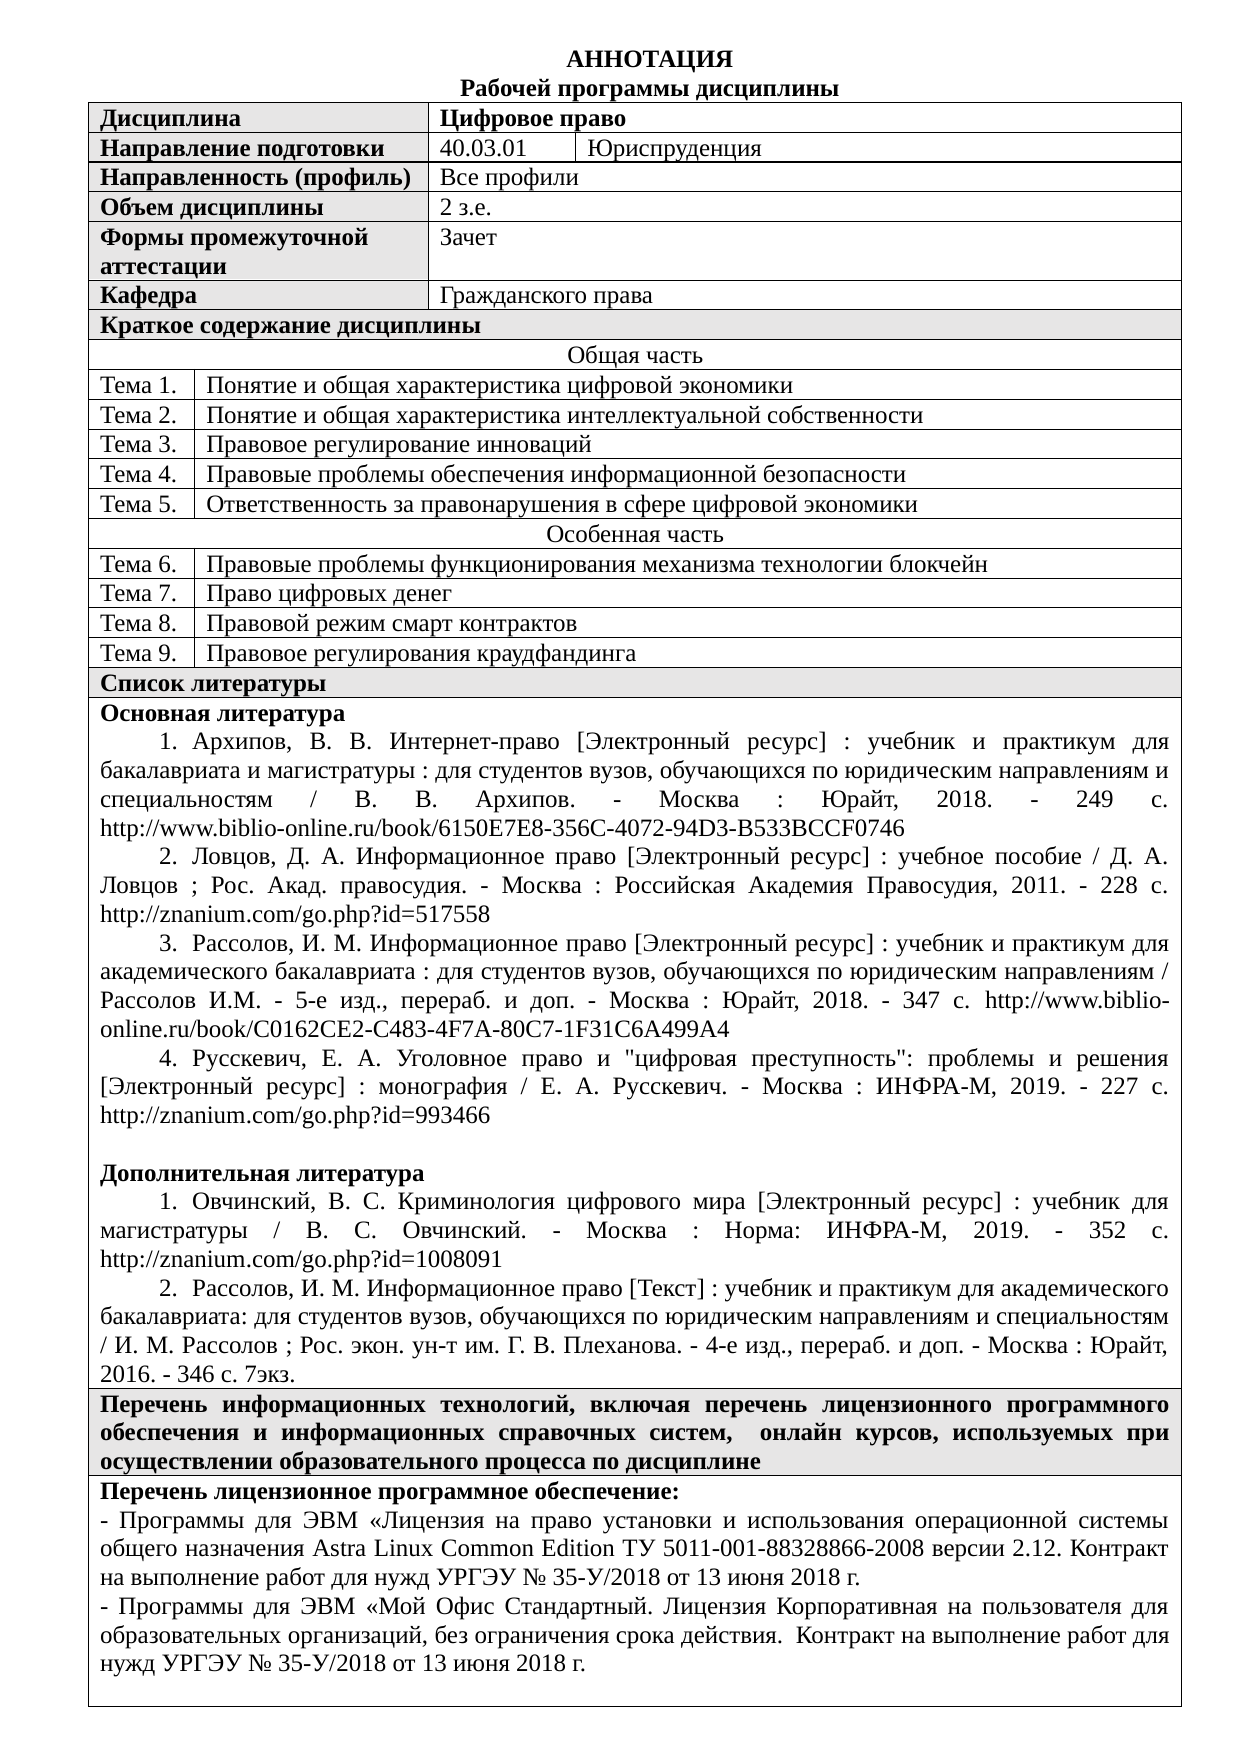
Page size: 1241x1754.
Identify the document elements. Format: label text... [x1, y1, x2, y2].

table_cell Тема 5. [89, 489, 194, 518]
table_cell Тема 3. [89, 430, 194, 458]
table_cell Объем дисциплины [89, 192, 428, 221]
table_cell Перечень информационных технологий, включая перечень лицензионного программного обеспечения и информационных справочных систем, онлайн курсов, используемых при осуществлении образовательного процесса по дисциплине [89, 1389, 1181, 1475]
table_cell Тема 1. [89, 370, 194, 399]
table_header Цифровое право [429, 103, 1181, 132]
table_cell Кафедра [89, 281, 428, 309]
table_cell Правовое регулирование инноваций [195, 430, 1181, 458]
table_cell 2 з.е. [429, 192, 1181, 221]
table_cell Гражданского права [429, 281, 1181, 309]
table_cell Правовое регулирования краудфандинга [195, 638, 1181, 667]
table_cell Список литературы [89, 668, 1181, 697]
table_cell Тема 8. [89, 608, 194, 637]
table_cell Ответственность за правонарушения в сфере цифровой экономики [195, 489, 1181, 518]
table_cell Правовой режим смарт контрактов [195, 608, 1181, 637]
table_cell Тема 6. [89, 549, 194, 577]
table_header Дисциплина [89, 103, 428, 132]
text АННОТАЦИЯ [118, 44, 1181, 73]
table_cell Тема 4. [89, 459, 194, 488]
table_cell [89, 1476, 1181, 1706]
table_cell Все профили [429, 163, 1181, 191]
table_cell 40.03.01 [429, 133, 575, 161]
table_cell Право цифровых денег [195, 579, 1181, 607]
table_cell Понятие и общая характеристика цифровой экономики [195, 370, 1181, 399]
table_cell Краткое содержание дисциплины [89, 310, 1181, 339]
table_cell Правовые проблемы функционирования механизма технологии блокчейн [195, 549, 1181, 577]
table_cell Тема 2. [89, 400, 194, 428]
table_cell Правовые проблемы обеспечения информационной безопасности [195, 459, 1181, 488]
table_cell Понятие и общая характеристика интеллектуальной собственности [195, 400, 1181, 428]
text Рабочей программы дисциплины [118, 73, 1181, 102]
table_cell Особенная часть [89, 519, 1181, 548]
table_cell Общая часть [89, 340, 1181, 369]
table_cell Юриспруденция [576, 133, 1181, 161]
table_cell Основная литература Архипов, В. В. Интернет-право [Электронный ресурс] : учебник и практикум для бакалавриата и магистратуры : для студентов вузов, обучающихся по юридическим направлениям и специальностям / В. В. Архипов. - Москва : Юрайт, 2018. - 249 с. http://www.biblio-online.ru/book/6150E7E8-356C-4072-94D3-B533BCCF0746 Ловцов, Д. А. Информационное право [Электронный ресурс] : учебное пособие / Д. А. Ловцов ; Рос. Акад. правосудия. - Москва : Российская Академия Правосудия, 2011. - 228 с. http://znanium.com/go.php?id=517558 Рассолов, И. М. Информационное право [Электронный ресурс] : учебник и практикум для академического бакалавриата : для студентов вузов, обучающихся по юридическим направлениям / Рассолов И.М. - 5-е изд., перераб. и доп. - Москва : Юрайт, 2018. - 347 с. http://www.biblio-online.ru/book/C0162CE2-C483-4F7A-80C7-1F31C6A499A4 Русскевич, Е. А. Уголовное право и "цифровая преступность": проблемы и решения [Электронный ресурс] : монография / Е. А. Русскевич. - Москва : ИНФРА-М, 2019. - 227 с. http://znanium.com/go.php?id=993466 Дополнительная литература Овчинский, В. С. Криминология цифрового мира [Электронный ресурс] : учебник для магистратуры / В. С. Овчинский. - Москва : Норма: ИНФРА-М, 2019. - 352 с. http://znanium.com/go.php?id=1008091 Рассолов, И. М. Информационное право [Текст] : учебник и практикум для академического бакалавриата: для студентов вузов, обучающихся по юридическим направлениям и специальностям / И. М. Рассолов ; Рос. экон. ун-т им. Г. В. Плеханова. - 4-е изд., перераб. и доп. - Москва : Юрайт, 2016. - 346 с. 7экз. [89, 698, 1181, 1388]
table_cell Направленность (профиль) [89, 163, 428, 191]
table_cell Направление подготовки [89, 133, 428, 161]
table_cell Тема 9. [89, 638, 194, 667]
table_cell Тема 7. [89, 579, 194, 607]
table_cell Зачет [429, 222, 1181, 279]
table_cell Формы промежуточной аттестации [89, 222, 428, 279]
